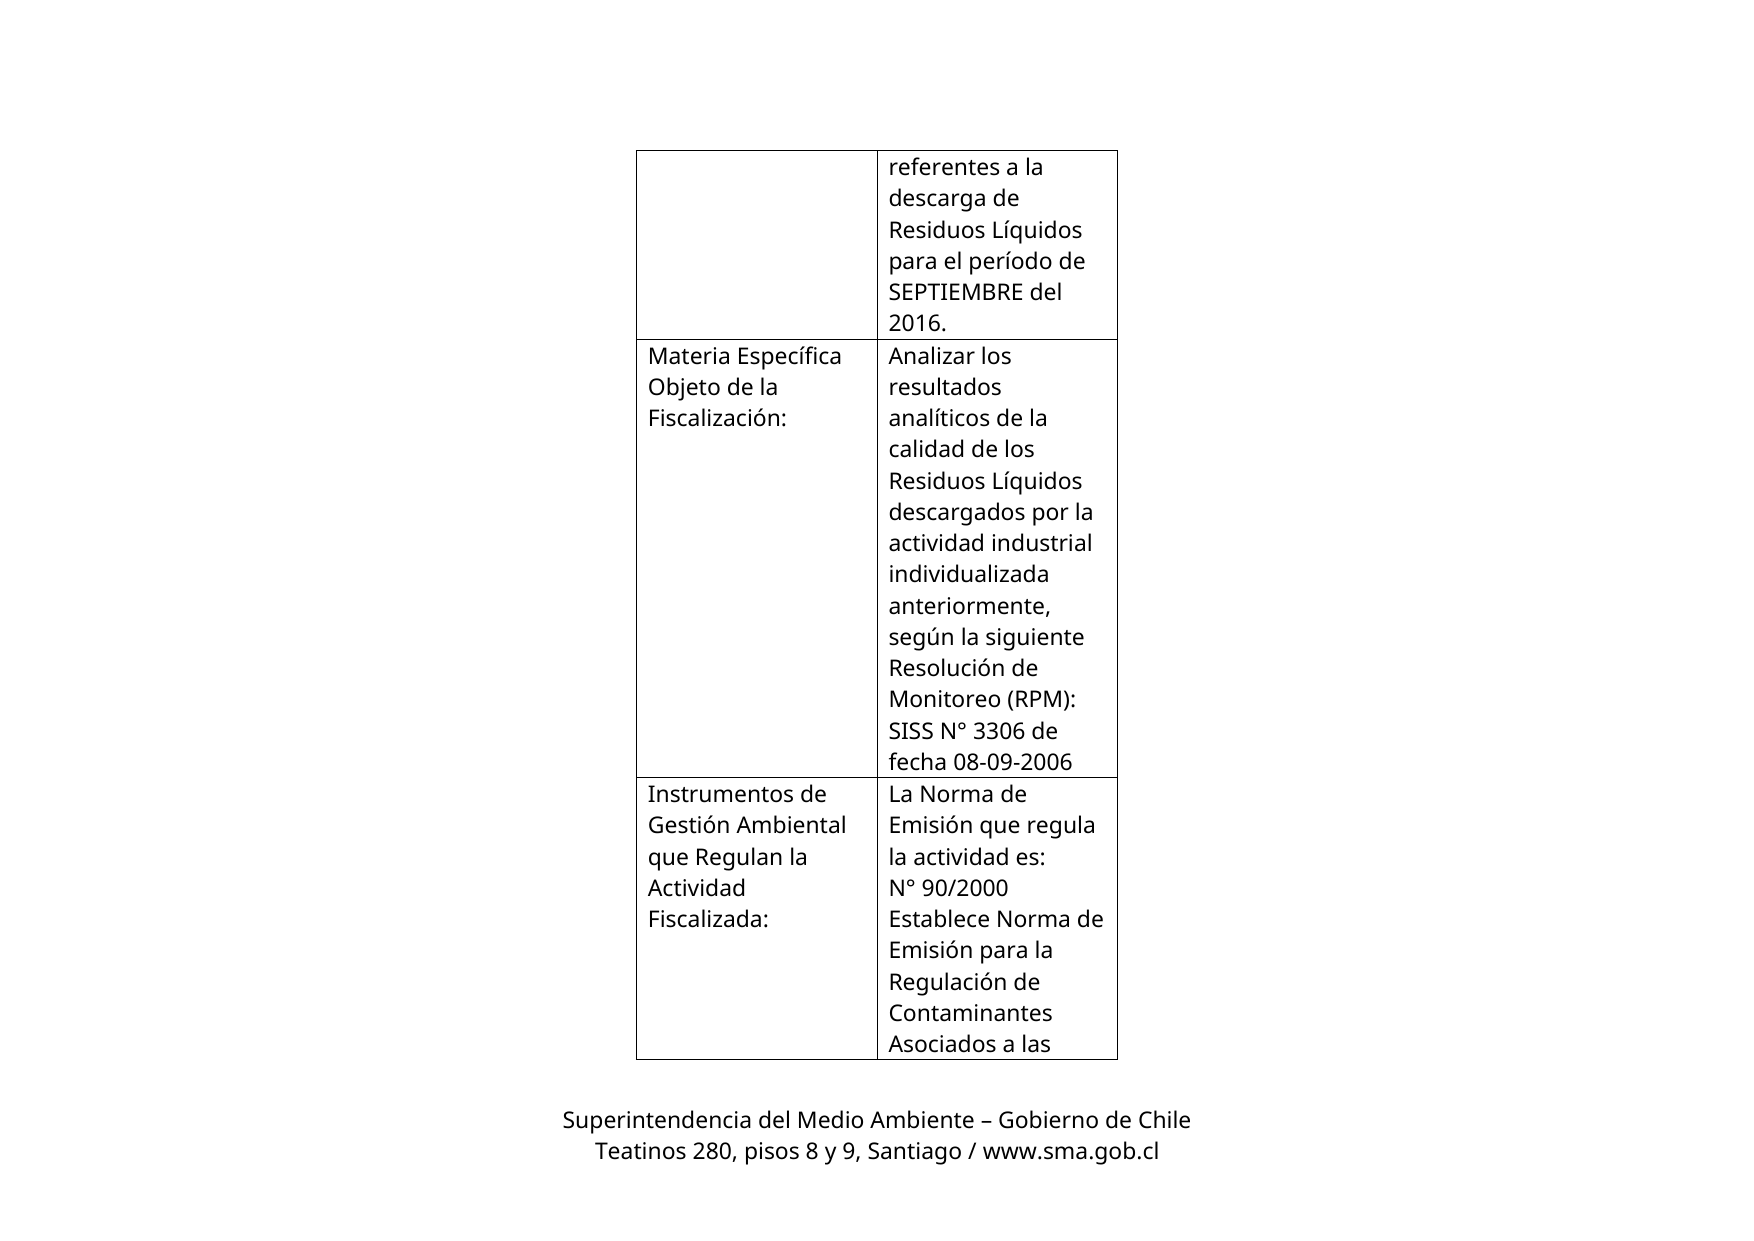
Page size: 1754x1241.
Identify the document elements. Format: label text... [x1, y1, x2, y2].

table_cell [878, 778, 1117, 1059]
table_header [878, 151, 1117, 338]
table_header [637, 151, 877, 338]
table_cell Analizar los resultados analíticos de la calidad de los Residuos Líquidos descargados por la actividad industrial individualizada anteriormente, según la siguiente Resolución de Monitoreo (RPM): SISS N° 3306 de fecha 08-09-2006 [878, 340, 1117, 777]
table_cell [637, 778, 877, 1059]
table_cell Materia Específica Objeto de la Fiscalización: [637, 340, 877, 777]
